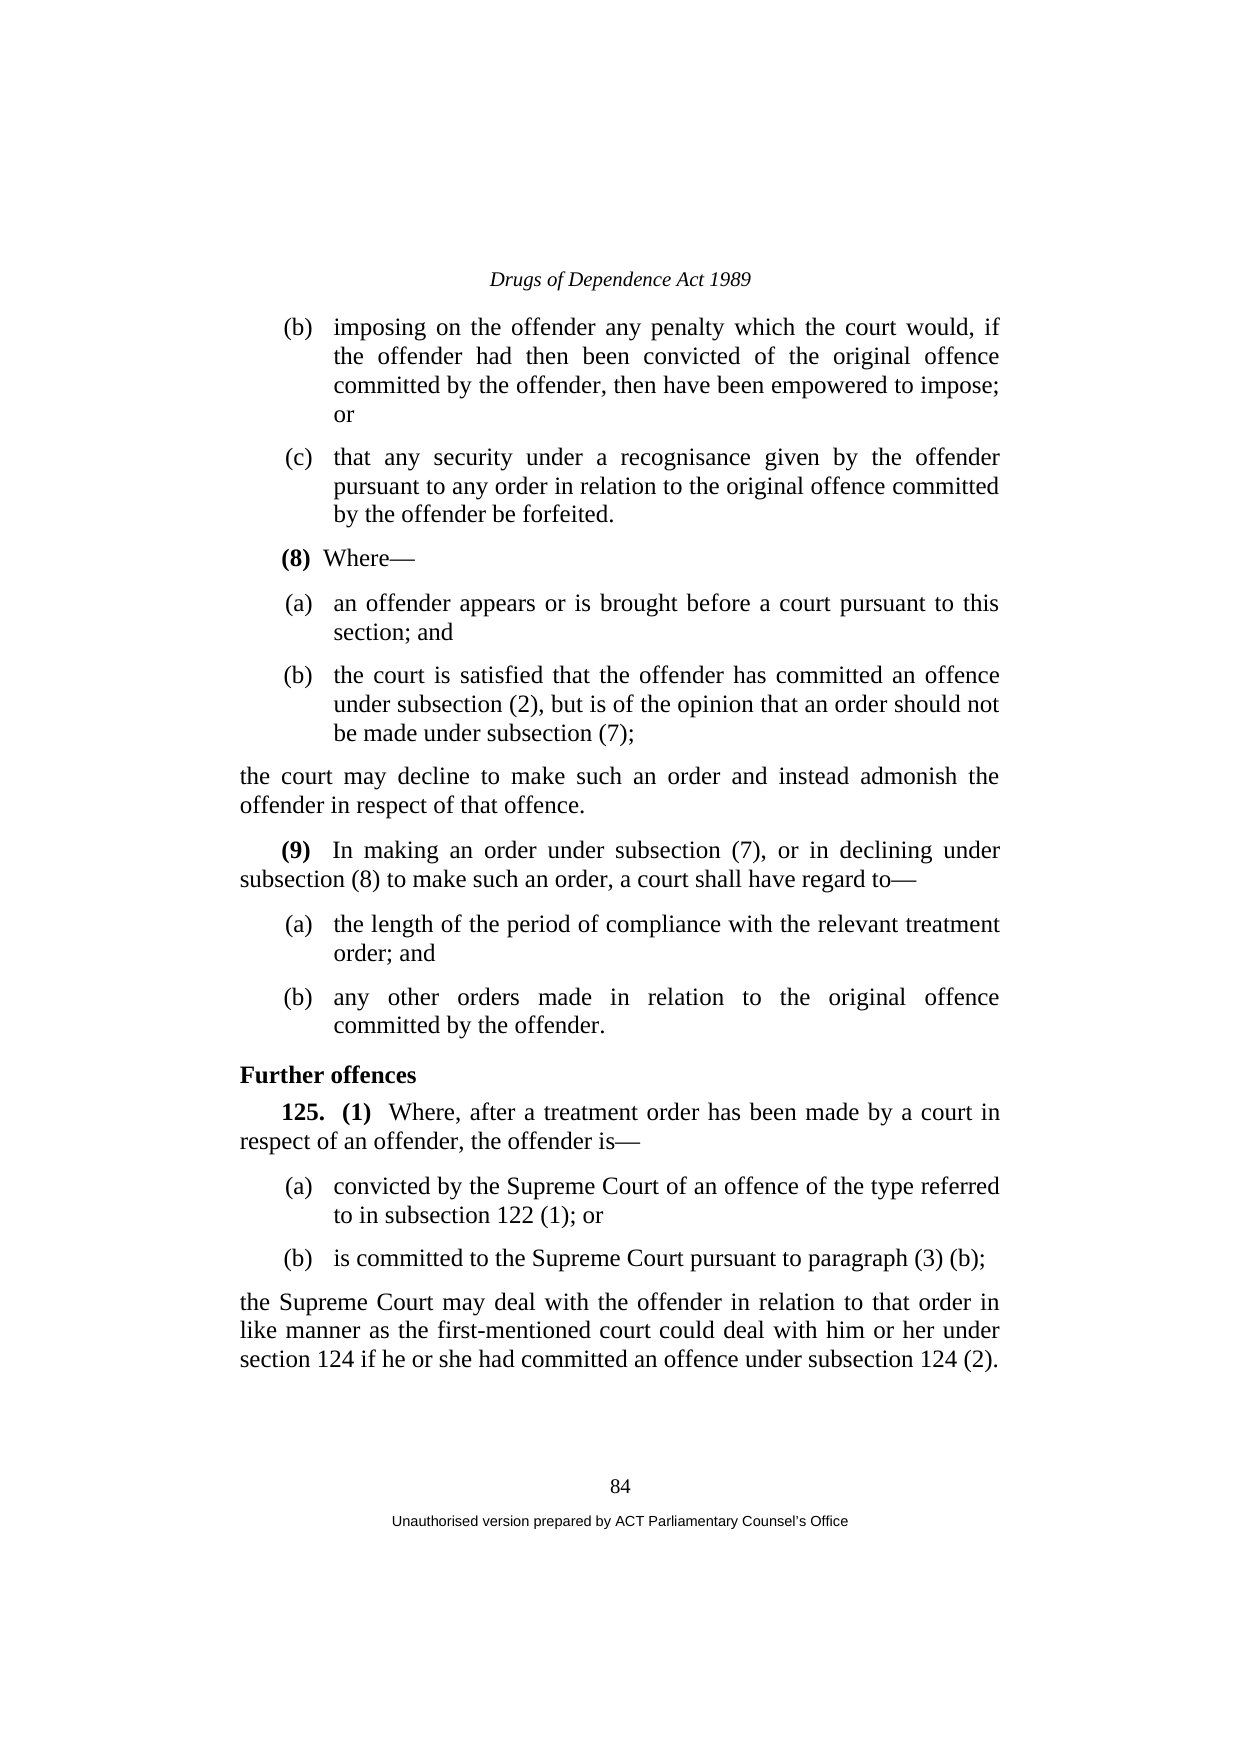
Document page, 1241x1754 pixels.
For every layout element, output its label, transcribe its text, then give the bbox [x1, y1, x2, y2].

text (b) the court is satisfied that the offender has committed an offence under subsection (2), but is of the opinion that an order should not be made under subsection (7); [239, 660, 1001, 747]
text (a) convicted by the Supreme Court of an offence of the type referred to in subsection 122 (1); or [239, 1171, 1001, 1229]
subtitle Further offences [239, 1060, 1001, 1089]
text (b) is committed to the Supreme Court pursuant to paragraph (3) (b); [239, 1243, 1001, 1272]
text (a) the length of the period of compliance with the relevant treatment order; and [239, 909, 1001, 967]
text the court may decline to make such an order and instead admonish the offender in respect of that offence. [239, 761, 1001, 819]
text (b) imposing on the offender any penalty which the court would, if the offender had then been convicted of the original offence committed by the offender, then have been empowered to impose; or [239, 312, 1001, 427]
text the Supreme Court may deal with the offender in relation to that order in like manner as the first-mentioned court could deal with him or her under section 124 if he or she had committed an offence under subsection 124 (2). [239, 1287, 1001, 1373]
text 125. (1) Where, after a treatment order has been made by a court in respect of an offender, the offender is— [239, 1097, 1001, 1154]
text (a) an offender appears or is brought before a court pursuant to this section; and [239, 588, 1001, 646]
text (9) In making an order under subsection (7), or in declining under subsection (8) to make such an order, a court shall have regard to— [239, 835, 1001, 893]
text (b) any other orders made in relation to the original offence committed by the offender. [239, 982, 1001, 1039]
text (c) that any security under a recognisance given by the offender pursuant to any order in relation to the original offence committed by the offender be forfeited. [239, 442, 1001, 528]
text (8) Where— [239, 543, 1001, 572]
